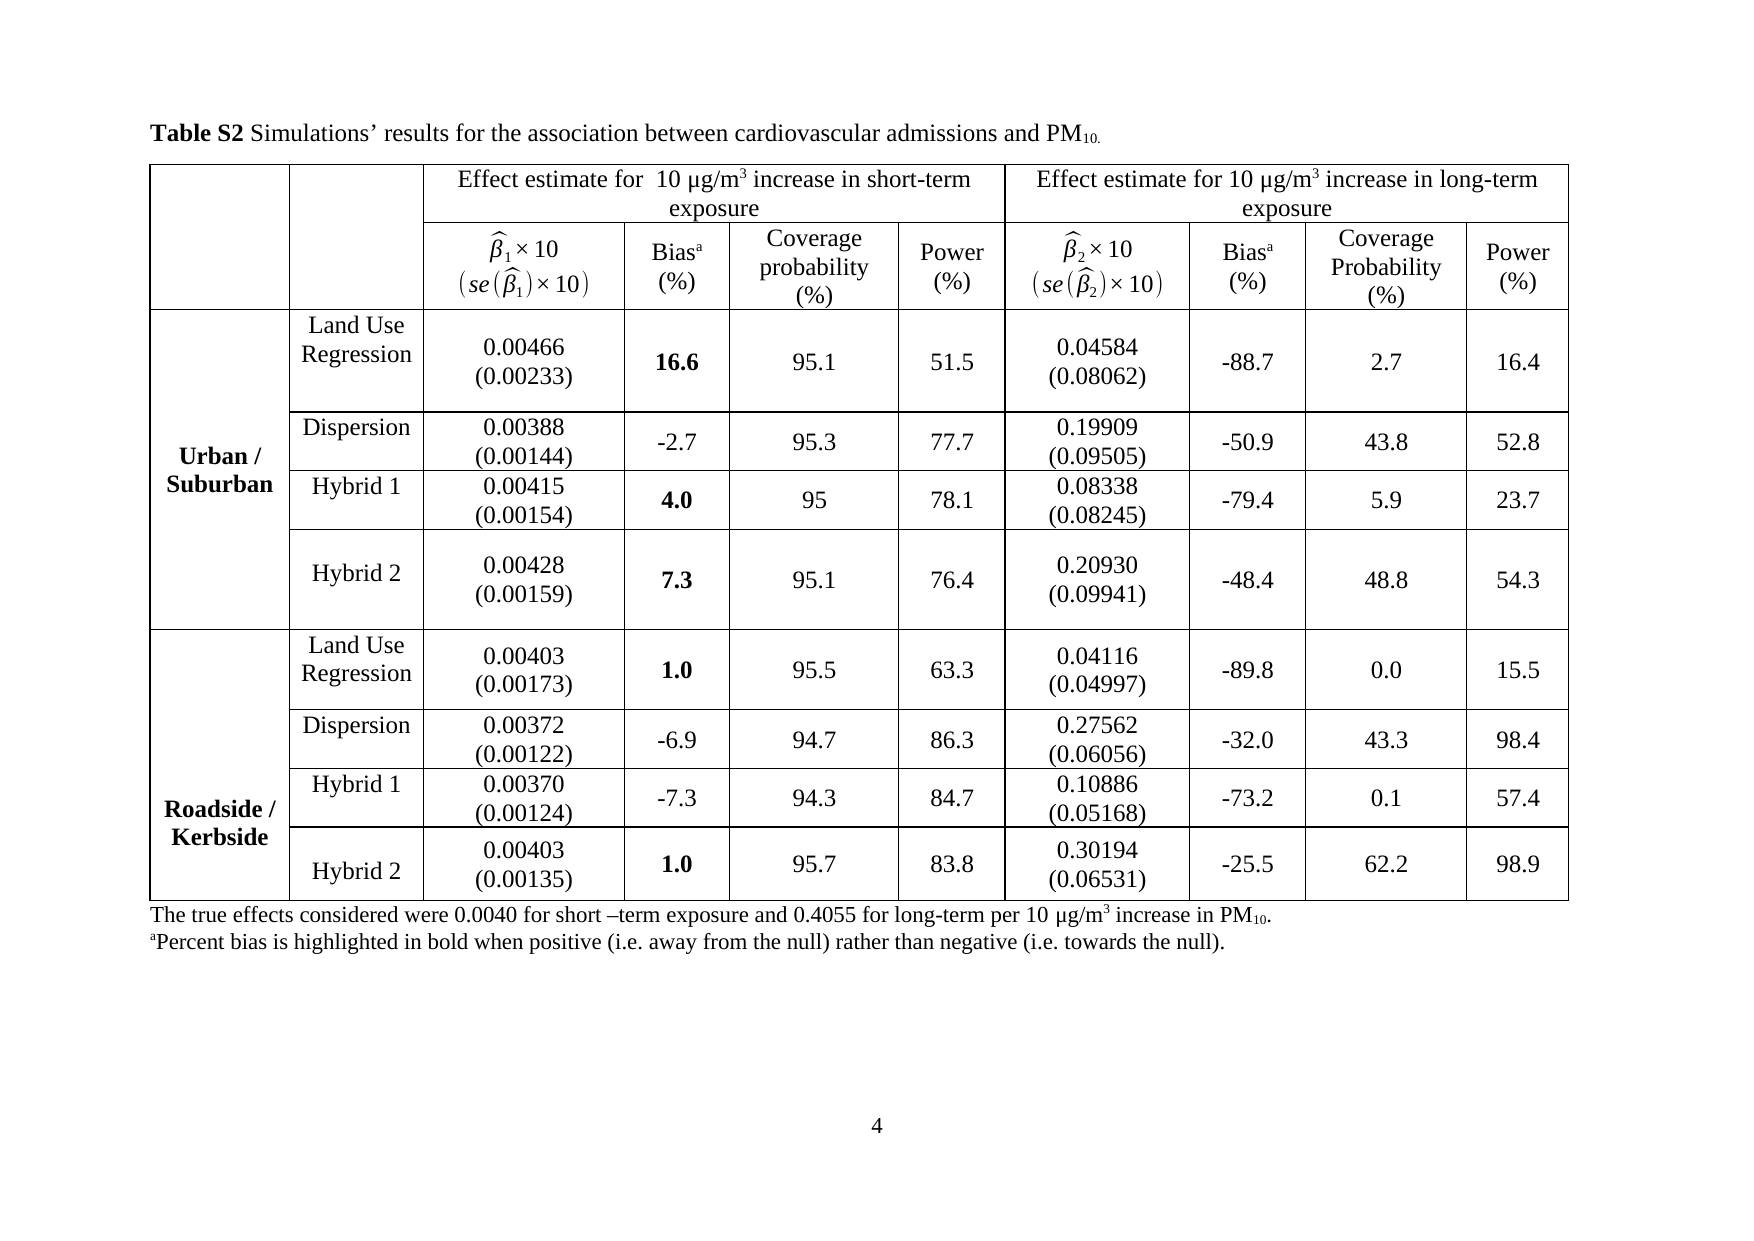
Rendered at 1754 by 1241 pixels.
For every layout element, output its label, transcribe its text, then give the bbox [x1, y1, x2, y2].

table_cell 0.00415 (0.00154) [424, 471, 624, 528]
table_cell 0.30194 (0.06531) [1006, 828, 1189, 900]
table_cell -88.7 [1190, 310, 1305, 411]
table_cell 63.3 [899, 630, 1004, 709]
table_cell 0.27562 (0.06056) [1006, 710, 1189, 768]
table_cell 98.9 [1467, 828, 1568, 900]
table_cell 95 [730, 471, 898, 528]
table_header [290, 165, 423, 309]
table_cell -25.5 [1190, 828, 1305, 900]
table_cell 1.0 [625, 630, 729, 709]
table_cell 62.2 [1306, 828, 1466, 900]
table_cell 51.5 [899, 310, 1004, 411]
table_cell -7.3 [625, 769, 729, 826]
table_cell 16.6 [625, 310, 729, 411]
table_cell -2.7 [625, 413, 729, 470]
table_cell -73.2 [1190, 769, 1305, 826]
table_cell -89.8 [1190, 630, 1305, 709]
table_cell 95.5 [730, 630, 898, 709]
table_cell Hybrid 1 [290, 471, 423, 528]
table_cell Coverage probability (%) [730, 223, 898, 309]
table_cell Roadside / Kerbside [151, 630, 289, 900]
table_cell 0.04584 (0.08062) [1006, 310, 1189, 411]
table_cell 52.8 [1467, 413, 1568, 470]
table_cell 48.8 [1306, 530, 1466, 629]
table_cell -48.4 [1190, 530, 1305, 629]
table_cell Hybrid 2 [290, 530, 423, 629]
table_cell 2.7 [1306, 310, 1466, 411]
table_cell 76.4 [899, 530, 1004, 629]
table_cell Dispersion [290, 710, 423, 768]
table_cell 23.7 [1467, 471, 1568, 528]
table_cell 0.0 [1306, 630, 1466, 709]
table_cell Power (%) [899, 223, 1004, 309]
table_cell 0.00428 (0.00159) [424, 530, 624, 629]
table_cell 0.00403 (0.00173) [424, 630, 624, 709]
table_cell 57.4 [1467, 769, 1568, 826]
text aPercent bias is highlighted in bold when positive (i.e. away from the null) rather than negative (i.e. towards the null). [150, 928, 1604, 954]
text The true effects considered were 0.0040 for short –term exposure and 0.4055 for long-term per 10 μg/m3 increase in PM10. [150, 901, 1604, 928]
table_cell 0.04116 (0.04997) [1006, 630, 1189, 709]
table_cell 7.3 [625, 530, 729, 629]
table_cell 54.3 [1467, 530, 1568, 629]
table_cell 43.3 [1306, 710, 1466, 768]
table_cell 43.8 [1306, 413, 1466, 470]
table_cell 77.7 [899, 413, 1004, 470]
table_cell Hybrid 1 [290, 769, 423, 826]
table_cell 94.3 [730, 769, 898, 826]
table_cell 1.0 [625, 828, 729, 900]
table_cell -50.9 [1190, 413, 1305, 470]
table_cell 95.7 [730, 828, 898, 900]
table_cell 95.1 [730, 310, 898, 411]
table_cell 0.00372 (0.00122) [424, 710, 624, 768]
table_cell -79.4 [1190, 471, 1305, 528]
table_cell Coverage Probability (%) [1306, 223, 1466, 309]
table_cell 95.3 [730, 413, 898, 470]
table_cell 83.8 [899, 828, 1004, 900]
table_cell 0.00388 (0.00144) [424, 413, 624, 470]
table_cell 4.0 [625, 471, 729, 528]
table_cell Land Use Regression [290, 310, 423, 411]
table_cell Dispersion [290, 413, 423, 470]
text Table S2 Simulations’ results for the association between cardiovascular admissions and PM10. [150, 118, 1604, 147]
table_header [151, 165, 289, 309]
table_cell 0.00466 (0.00233) [424, 310, 624, 411]
table_cell 86.3 [899, 710, 1004, 768]
table_cell 0.10886 (0.05168) [1006, 769, 1189, 826]
table_cell 0.20930 (0.09941) [1006, 530, 1189, 629]
table_cell Biasa (%) [625, 223, 729, 309]
table_header Effect estimate for 10 μg/m3 increase in long-term exposure [1006, 165, 1568, 222]
table_cell [424, 223, 624, 309]
table_cell 15.5 [1467, 630, 1568, 709]
table_cell 0.08338 (0.08245) [1006, 471, 1189, 528]
table_cell 98.4 [1467, 710, 1568, 768]
table_cell 94.7 [730, 710, 898, 768]
table_cell -32.0 [1190, 710, 1305, 768]
table_cell [1006, 223, 1189, 309]
table_cell Urban / Suburban [151, 310, 289, 629]
table_cell 0.19909 (0.09505) [1006, 413, 1189, 470]
table_cell 95.1 [730, 530, 898, 629]
table_cell 84.7 [899, 769, 1004, 826]
table_cell 0.00403 (0.00135) [424, 828, 624, 900]
table_cell Biasa (%) [1190, 223, 1305, 309]
table_header Effect estimate for 10 μg/m3 increase in short-term exposure [424, 165, 1004, 222]
table_cell 78.1 [899, 471, 1004, 528]
table_cell 5.9 [1306, 471, 1466, 528]
table_cell 0.1 [1306, 769, 1466, 826]
table_cell Hybrid 2 [290, 828, 423, 900]
table_cell 0.00370 (0.00124) [424, 769, 624, 826]
table_cell Land Use Regression [290, 630, 423, 709]
table_cell 16.4 [1467, 310, 1568, 411]
table_cell Power (%) [1467, 223, 1568, 309]
table_cell -6.9 [625, 710, 729, 768]
